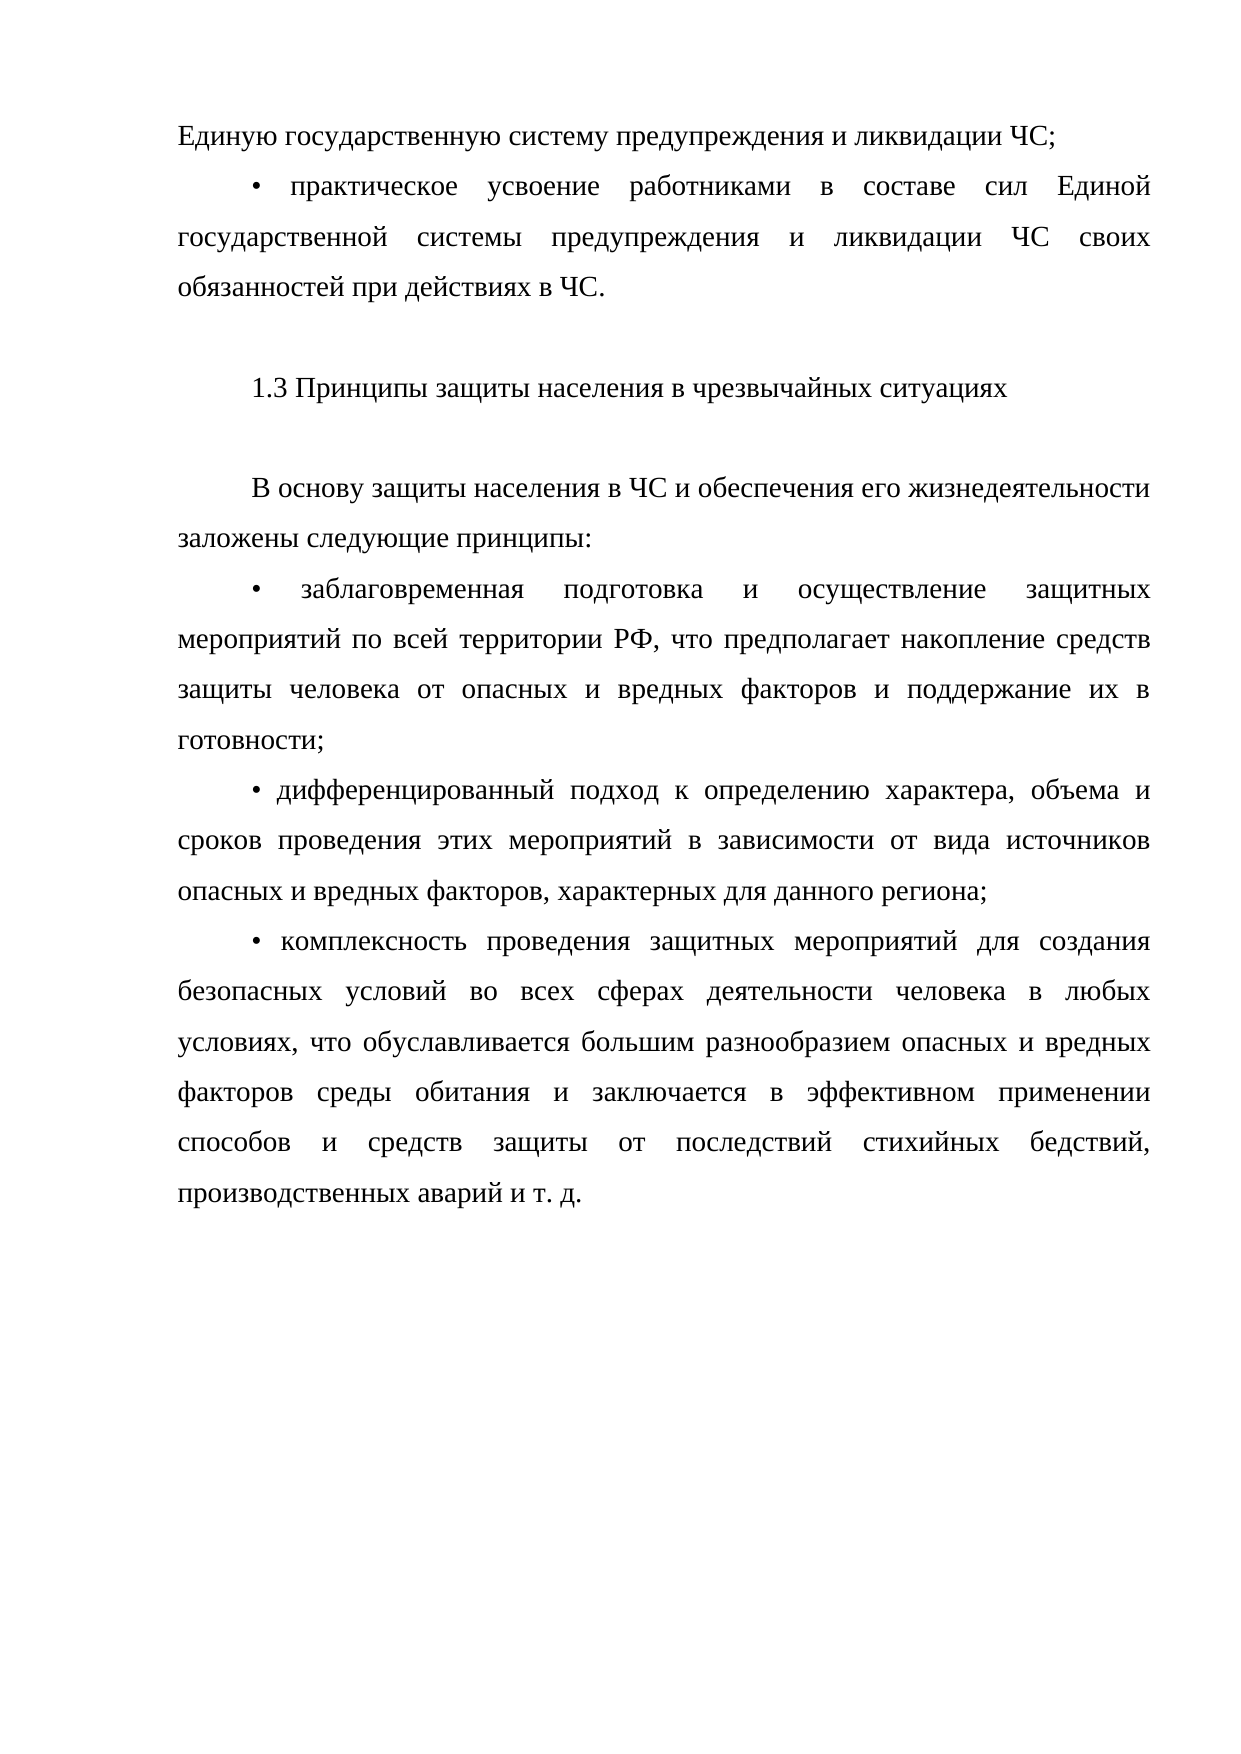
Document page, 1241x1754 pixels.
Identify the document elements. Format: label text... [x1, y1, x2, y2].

text • заблаговременная подготовка и осуществление защитных мероприятий по всей территории РФ, что предполагает накопление средств защиты человека от опасных и вредных факторов и поддержание их в готовности; [177, 571, 1152, 755]
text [177, 118, 1152, 152]
text • практическое усвоение работниками в составе сил Единой государственной системы предупреждения и ликвидации ЧС своих обязанностей при действиях в ЧС. [177, 168, 1152, 303]
text • дифференцированный подход к определению характера, объема и сроков проведения этих мероприятий в зависимости от вида источников опасных и вредных факторов, характерных для данного региона; [177, 772, 1152, 906]
text • комплексность проведения защитных мероприятий для создания безопасных условий во всех сферах деятельности человека в любых условиях, что обуславливается большим разнообразием опасных и вредных факторов среды обитания и заключается в эффективном применении способов и средств защиты от последствий стихийных бедствий, производственных аварий и т. д. [177, 923, 1152, 1208]
text 1.3 Принципы защиты населения в чрезвычайных ситуациях [177, 370, 1152, 403]
text В основу защиты населения в ЧС и обеспечения его жизнедеятельности заложены следующие принципы: [177, 470, 1152, 554]
